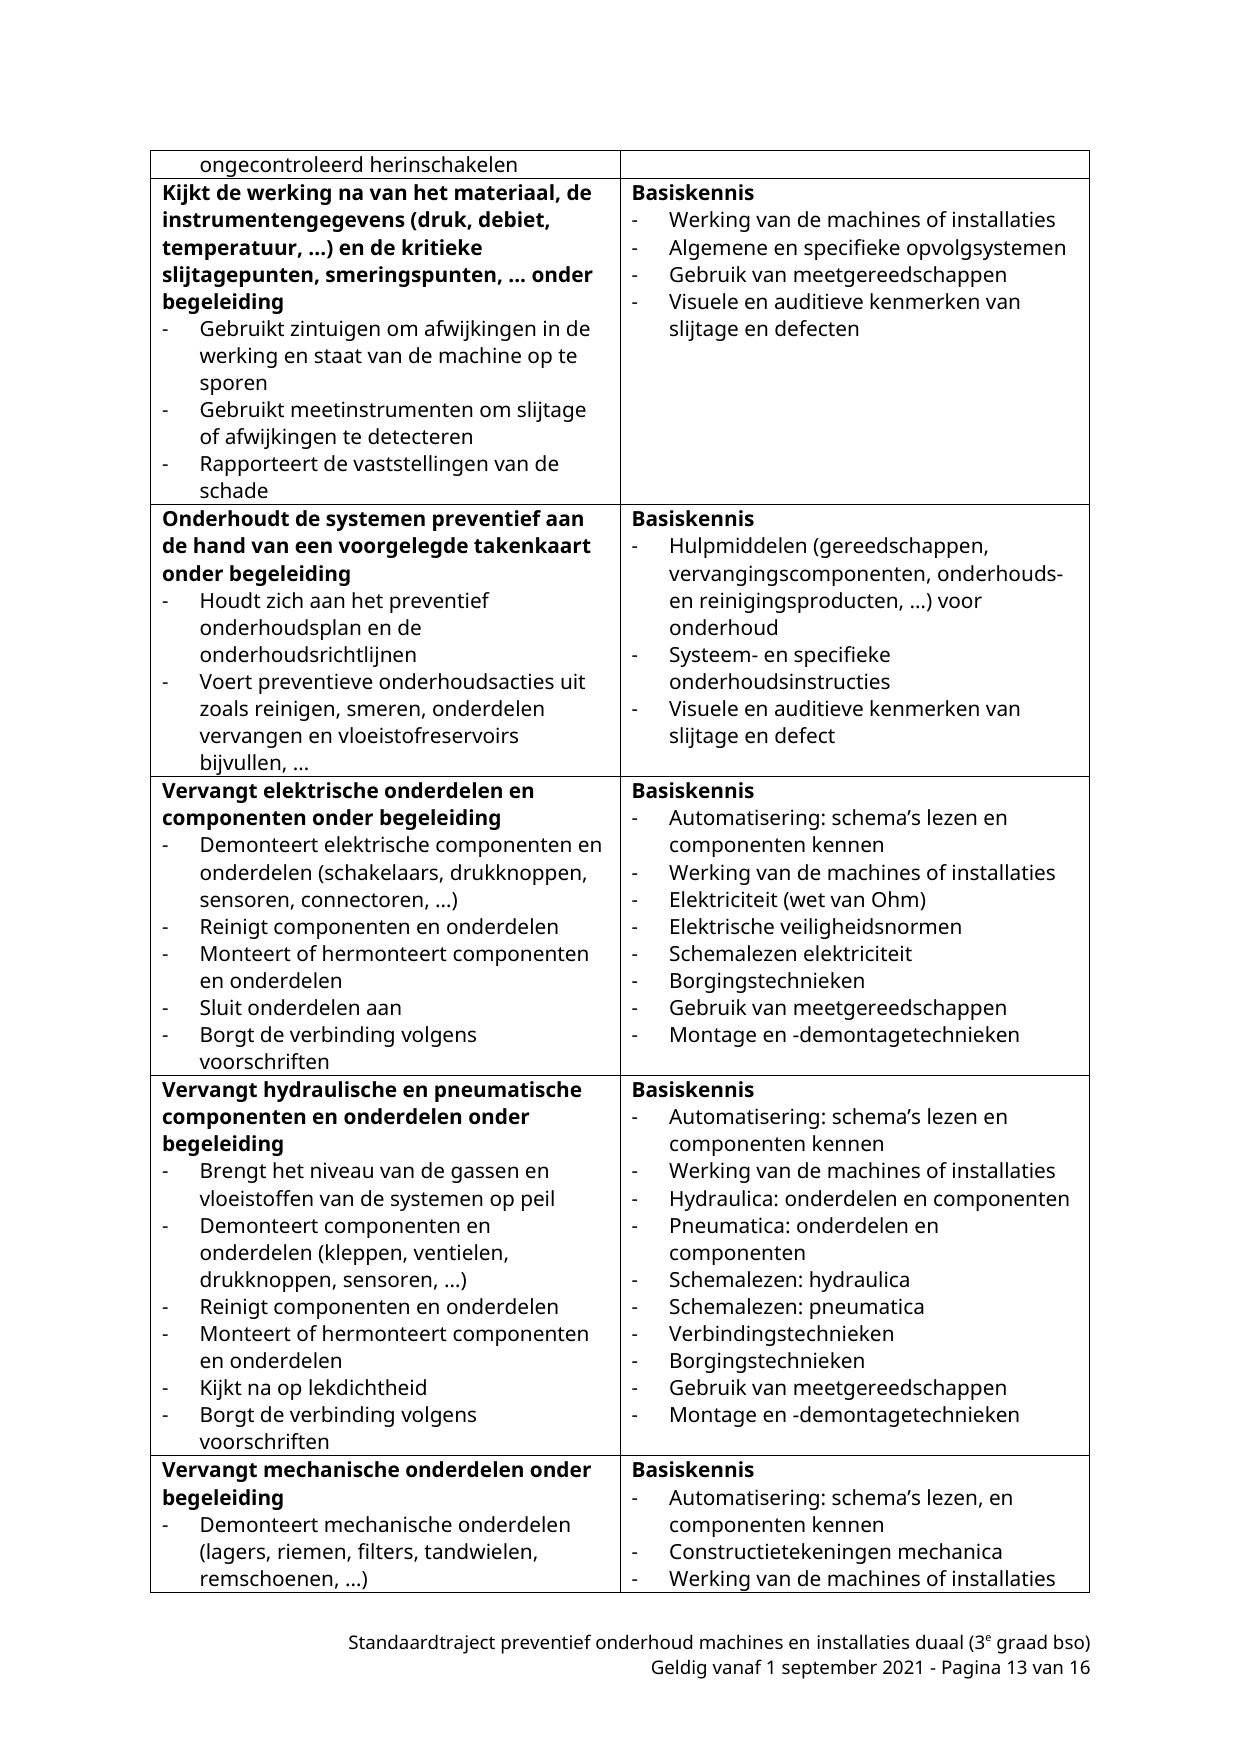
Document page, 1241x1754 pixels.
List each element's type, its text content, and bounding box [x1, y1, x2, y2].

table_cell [151, 1456, 620, 1592]
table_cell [621, 151, 1089, 178]
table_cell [621, 1456, 1089, 1592]
table_cell Kijkt de werking na van het materiaal, de instrumentengegevens (druk, debiet, temperatuur, ...) en de kritieke slijtagepunten, smeringspunten, ... onder begeleiding Gebruikt zintuigen om afwijkingen in de werking en staat van de machine op te sporen Gebruikt meetinstrumenten om slijtage of afwijkingen te detecteren Rapporteert de vaststellingen van de schade [151, 179, 620, 504]
table_cell Basiskennis Automatisering: schema’s lezen en componenten kennen Werking van de machines of installaties Elektriciteit (wet van Ohm) Elektrische veiligheidsnormen Schemalezen elektriciteit Borgingstechnieken Gebruik van meetgereedschappen Montage en -demontagetechnieken [621, 777, 1089, 1075]
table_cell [151, 151, 620, 178]
table_cell Vervangt hydraulische en pneumatische componenten en onderdelen onder begeleiding Brengt het niveau van de gassen en vloeistoffen van de systemen op peil Demonteert componenten en onderdelen (kleppen, ventielen, drukknoppen, sensoren, …) Reinigt componenten en onderdelen Monteert of hermonteert componenten en onderdelen Kijkt na op lekdichtheid Borgt de verbinding volgens voorschriften [151, 1076, 620, 1455]
table_cell Basiskennis Werking van de machines of installaties Algemene en specifieke opvolgsystemen Gebruik van meetgereedschappen Visuele en auditieve kenmerken van slijtage en defecten [621, 179, 1089, 504]
table_cell Onderhoudt de systemen preventief aan de hand van een voorgelegde takenkaart onder begeleiding Houdt zich aan het preventief onderhoudsplan en de onderhoudsrichtlijnen Voert preventieve onderhoudsacties uit zoals reinigen, smeren, onderdelen vervangen en vloeistofreservoirs bijvullen, … [151, 505, 620, 776]
table_cell Vervangt elektrische onderdelen en componenten onder begeleiding Demonteert elektrische componenten en onderdelen (schakelaars, drukknoppen, sensoren, connectoren, …) Reinigt componenten en onderdelen Monteert of hermonteert componenten en onderdelen Sluit onderdelen aan Borgt de verbinding volgens voorschriften [151, 777, 620, 1075]
table_cell Basiskennis Automatisering: schema’s lezen en componenten kennen Werking van de machines of installaties Hydraulica: onderdelen en componenten Pneumatica: onderdelen en componenten Schemalezen: hydraulica Schemalezen: pneumatica Verbindingstechnieken Borgingstechnieken Gebruik van meetgereedschappen Montage en -demontagetechnieken [621, 1076, 1089, 1455]
table_cell Basiskennis Hulpmiddelen (gereedschappen, vervangingscomponenten, onderhouds- en reinigingsproducten, …) voor onderhoud Systeem- en specifieke onderhoudsinstructies Visuele en auditieve kenmerken van slijtage en defect [621, 505, 1089, 776]
